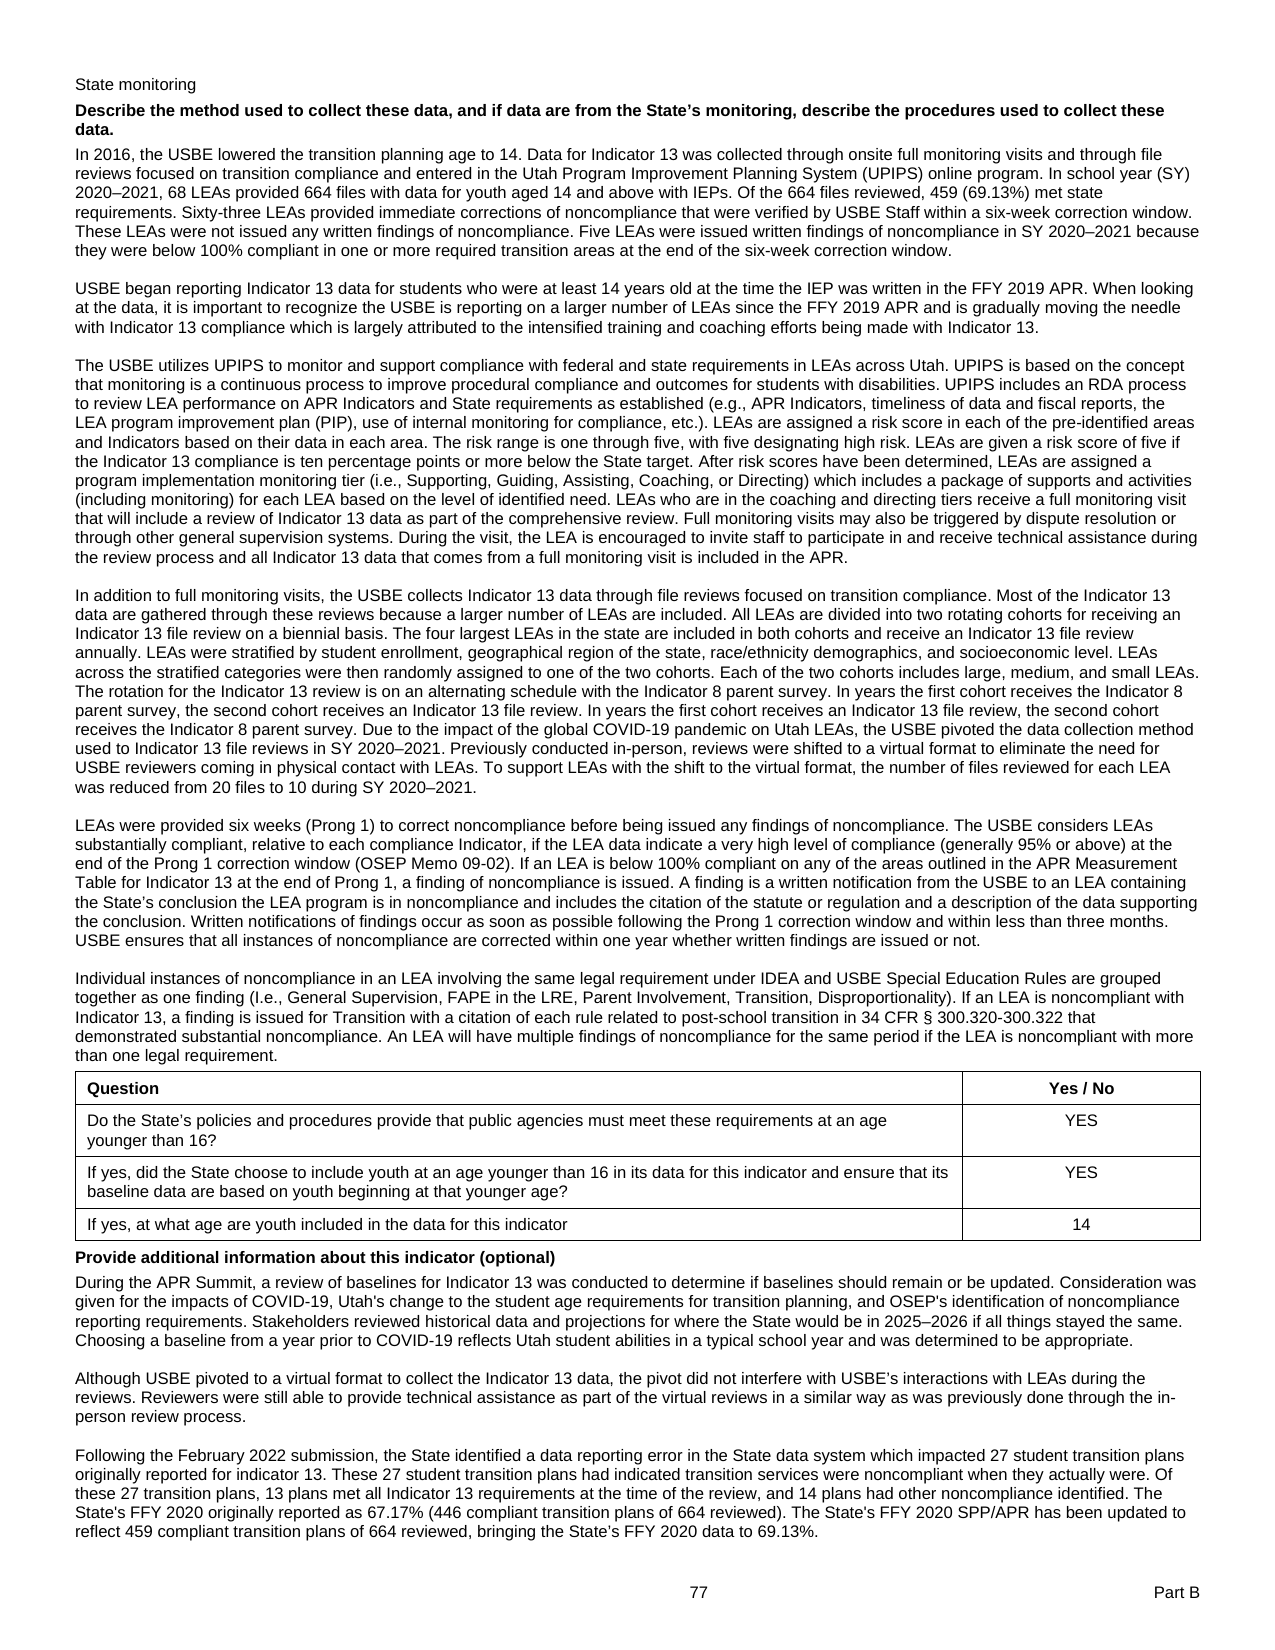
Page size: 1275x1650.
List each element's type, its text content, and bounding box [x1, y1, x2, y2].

text Describe the method used to collect these data, and if data are from the State’s monitoring, describe the procedures used to collect these data. [75, 100, 1200, 139]
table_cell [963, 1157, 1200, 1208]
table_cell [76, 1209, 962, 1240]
text In 2016, the USBE lowered the transition planning age to 14. Data for Indicator 13 was collected through onsite full monitoring visits and through file reviews focused on transition compliance and entered in the Utah Program Improvement Planning System (UPIPS) online program. In school year (SY) 2020–2021, 68 LEAs provided 664 files with data for youth aged 14 and above with IEPs. Of the 664 files reviewed, 459 (69.13%) met state requirements. Sixty-three LEAs provided immediate corrections of noncompliance that were verified by USBE Staff within a six-week correction window. These LEAs were not issued any written findings of noncompliance. Five LEAs were issued written findings of noncompliance in SY 2020–2021 because they were below 100% compliant in one or more required transition areas at the end of the six-week correction window. USBE began reporting Indicator 13 data for students who were at least 14 years old at the time the IEP was written in the FFY 2019 APR. When looking at the data, it is important to recognize the USBE is reporting on a larger number of LEAs since the FFY 2019 APR and is gradually moving the needle with Indicator 13 compliance which is largely attributed to the intensified training and coaching efforts being made with Indicator 13. The USBE utilizes UPIPS to monitor and support compliance with federal and state requirements in LEAs across Utah. UPIPS is based on the concept that monitoring is a continuous process to improve procedural compliance and outcomes for students with disabilities. UPIPS includes an RDA process to review LEA performance on APR Indicators and State requirements as established (e.g., APR Indicators, timeliness of data and fiscal reports, the LEA program improvement plan (PIP), use of internal monitoring for compliance, etc.). LEAs are assigned a risk score in each of the pre-identified areas and Indicators based on their data in each area. The risk range is one through five, with five designating high risk. LEAs are given a risk score of five if the Indicator 13 compliance is ten percentage points or more below the State target. After risk scores have been determined, LEAs are assigned a program implementation monitoring tier (i.e., Supporting, Guiding, Assisting, Coaching, or Directing) which includes a package of supports and activities (including monitoring) for each LEA based on the level of identified need. LEAs who are in the coaching and directing tiers receive a full monitoring visit that will include a review of Indicator 13 data as part of the comprehensive review. Full monitoring visits may also be triggered by dispute resolution or through other general supervision systems. During the visit, the LEA is encouraged to invite staff to participate in and receive technical assistance during the review process and all Indicator 13 data that comes from a full monitoring visit is included in the APR. In addition to full monitoring visits, the USBE collects Indicator 13 data through file reviews focused on transition compliance. Most of the Indicator 13 data are gathered through these reviews because a larger number of LEAs are included. All LEAs are divided into two rotating cohorts for receiving an Indicator 13 file review on a biennial basis. The four largest LEAs in the state are included in both cohorts and receive an Indicator 13 file review annually. LEAs were stratified by student enrollment, geographical region of the state, race/ethnicity demographics, and socioeconomic level. LEAs across the stratified categories were then randomly assigned to one of the two cohorts. Each of the two cohorts includes large, medium, and small LEAs. The rotation for the Indicator 13 review is on an alternating schedule with the Indicator 8 parent survey. In years the first cohort receives the Indicator 8 parent survey, the second cohort receives an Indicator 13 file review. In years the first cohort receives an Indicator 13 file review, the second cohort receives the Indicator 8 parent survey. Due to the impact of the global COVID-19 pandemic on Utah LEAs, the USBE pivoted the data collection method used to Indicator 13 file reviews in SY 2020–2021. Previously conducted in-person, reviews were shifted to a virtual format to eliminate the need for USBE reviewers coming in physical contact with LEAs. To support LEAs with the shift to the virtual format, the number of files reviewed for each LEA was reduced from 20 files to 10 during SY 2020–2021. LEAs were provided six weeks (Prong 1) to correct noncompliance before being issued any findings of noncompliance. The USBE considers LEAs substantially compliant, relative to each compliance Indicator, if the LEA data indicate a very high level of compliance (generally 95% or above) at the end of the Prong 1 correction window (OSEP Memo 09-02). If an LEA is below 100% compliant on any of the areas outlined in the APR Measurement Table for Indicator 13 at the end of Prong 1, a finding of noncompliance is issued. A finding is a written notification from the USBE to an LEA containing the State’s conclusion the LEA program is in noncompliance and includes the citation of the statute or regulation and a description of the data supporting the conclusion. Written notifications of findings occur as soon as possible following the Prong 1 correction window and within less than three months. USBE ensures that all instances of noncompliance are corrected within one year whether written findings are issued or not. Individual instances of noncompliance in an LEA involving the same legal requirement under IDEA and USBE Special Education Rules are grouped together as one finding (I.e., General Supervision, FAPE in the LRE, Parent Involvement, Transition, Disproportionality). If an LEA is noncompliant with Indicator 13, a finding is issued for Transition with a citation of each rule related to post-school transition in 34 CFR § 300.320-300.322 that demonstrated substantial noncompliance. An LEA will have multiple findings of noncompliance for the same period if the LEA is noncompliant with more than one legal requirement. [75, 145, 1200, 1065]
text State monitoring [75, 75, 1200, 94]
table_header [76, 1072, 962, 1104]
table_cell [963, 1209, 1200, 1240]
text During the APR Summit, a review of baselines for Indicator 13 was conducted to determine if baselines should remain or be updated. Consideration was given for the impacts of COVID-19, Utah's change to the student age requirements for transition planning, and OSEP's identification of noncompliance reporting requirements. Stakeholders reviewed historical data and projections for where the State would be in 2025–2026 if all things stayed the same. Choosing a baseline from a year prior to COVID-19 reflects Utah student abilities in a typical school year and was determined to be appropriate. Although USBE pivoted to a virtual format to collect the Indicator 13 data, the pivot did not interfere with USBE’s interactions with LEAs during the reviews. Reviewers were still able to provide technical assistance as part of the virtual reviews in a similar way as was previously done through the in-person review process. Following the February 2022 submission, the State identified a data reporting error in the State data system which impacted 27 student transition plans originally reported for indicator 13. These 27 student transition plans had indicated transition services were noncompliant when they actually were. Of these 27 transition plans, 13 plans met all Indicator 13 requirements at the time of the review, and 14 plans had other noncompliance identified. The State's FFY 2020 originally reported as 67.17% (446 compliant transition plans of 664 reviewed). The State's FFY 2020 SPP/APR has been updated to reflect 459 compliant transition plans of 664 reviewed, bringing the State’s FFY 2020 data to 69.13%. [75, 1273, 1200, 1541]
text Provide additional information about this indicator (optional) [75, 1248, 1200, 1267]
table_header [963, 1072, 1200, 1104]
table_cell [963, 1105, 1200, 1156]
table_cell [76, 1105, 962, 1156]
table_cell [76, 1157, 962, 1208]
